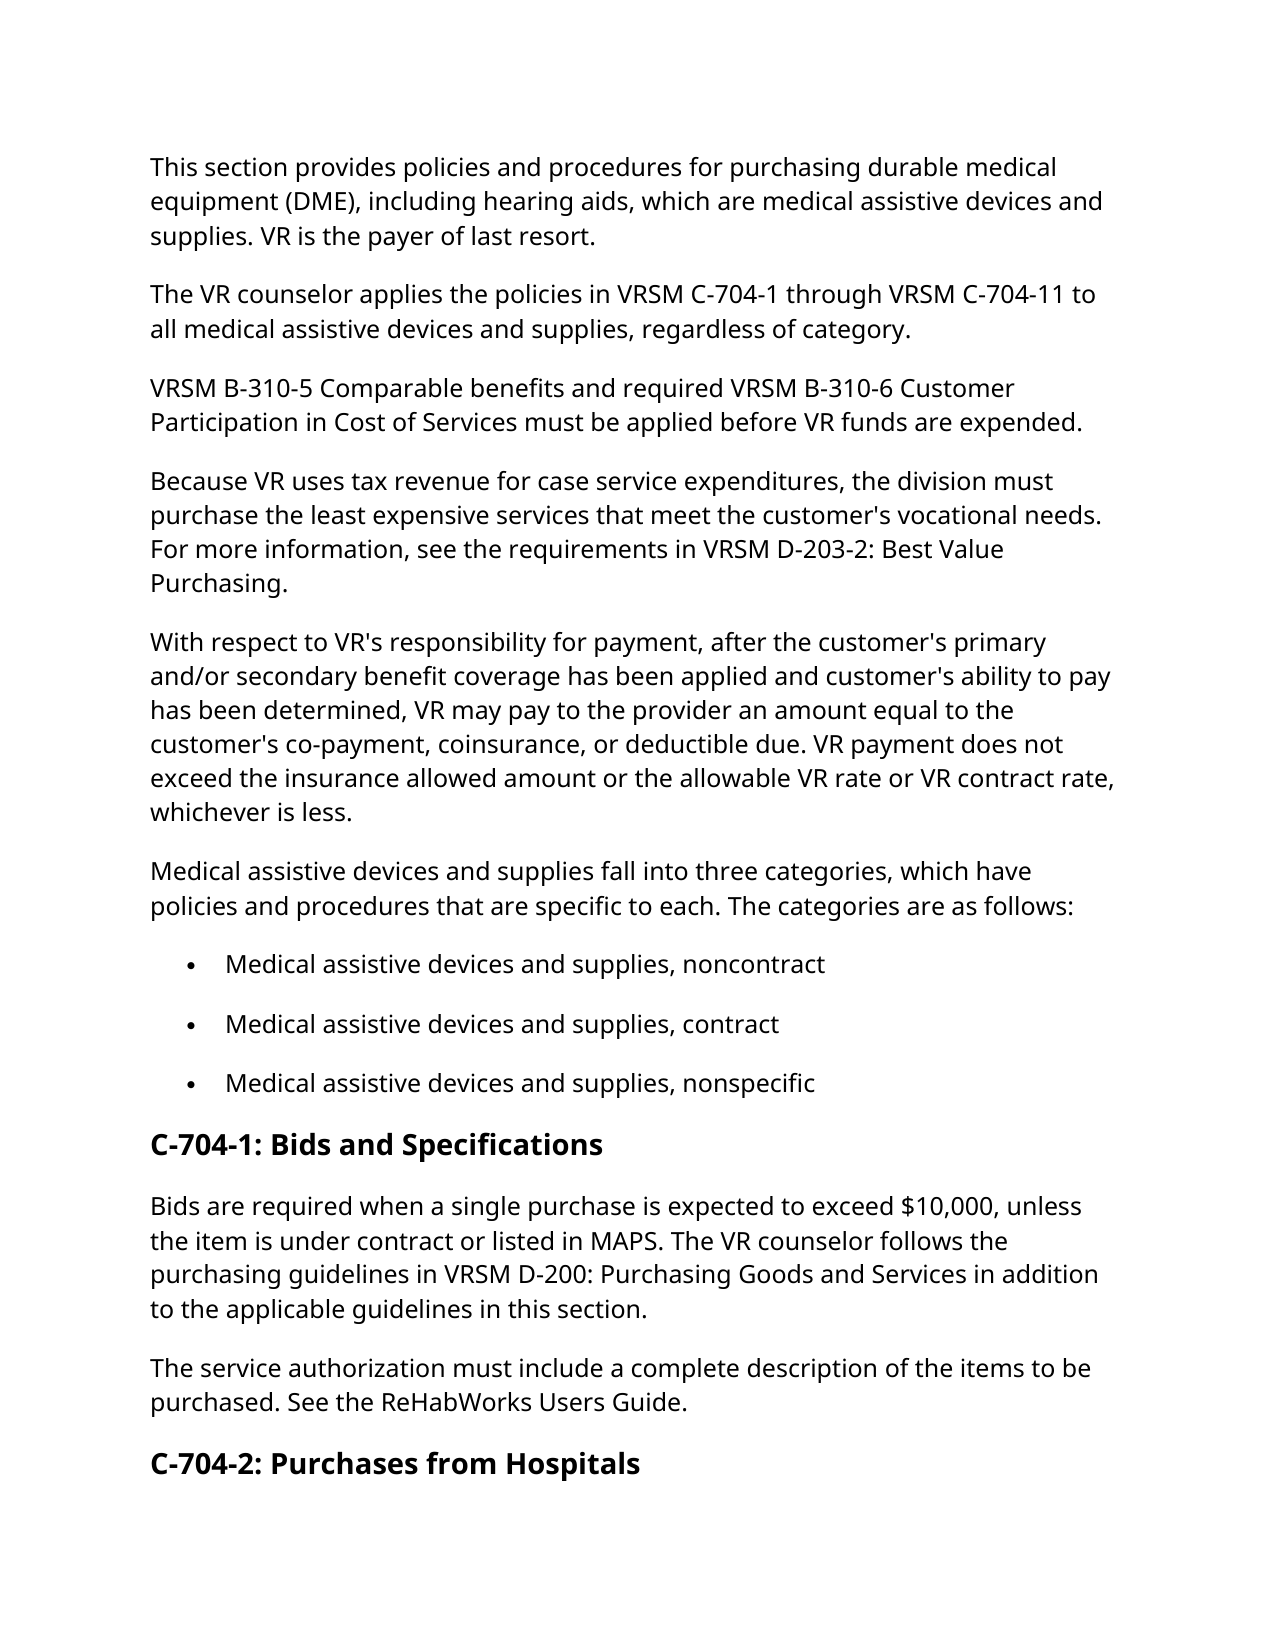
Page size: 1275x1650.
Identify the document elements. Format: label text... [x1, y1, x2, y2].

text With respect to VR's responsibility for payment, after the customer's primary and/or secondary benefit coverage has been applied and customer's ability to pay has been determined, VR may pay to the provider an amount equal to the customer's co-payment, coinsurance, or deductible due. VR payment does not exceed the insurance allowed amount or the allowable VR rate or VR contract rate, whichever is less. [150, 625, 1125, 829]
text Bids are required when a single purchase is expected to exceed $10,000, unless the item is under contract or listed in MAPS. The VR counselor follows the purchasing guidelines in VRSM D-200: Purchasing Goods and Services in addition to the applicable guidelines in this section. [150, 1189, 1125, 1325]
text The VR counselor applies the policies in VRSM C-704-1 through VRSM C-704-11 to all medical assistive devices and supplies, regardless of category. [150, 277, 1125, 345]
text The service authorization must include a complete description of the items to be purchased. See the ReHabWorks Users Guide. [150, 1350, 1125, 1418]
text Because VR uses tax revenue for case service expenditures, the division must purchase the least expensive services that meet the customer's vocational needs. For more information, see the requirements in VRSM D-203-2: Best Value Purchasing. [150, 463, 1125, 600]
subtitle C-704-1: Bids and Specifications [150, 1124, 1125, 1164]
subtitle C-704-2: Purchases from Hospitals [150, 1443, 1125, 1483]
list Medical assistive devices and supplies, contract [187, 1006, 1125, 1040]
text This section provides policies and procedures for purchasing durable medical equipment (DME), including hearing aids, which are medical assistive devices and supplies. VR is the payer of last resort. [150, 150, 1125, 252]
text VRSM B-310-5 Comparable benefits and required VRSM B-310-6 Customer Participation in Cost of Services must be applied before VR funds are expended. [150, 370, 1125, 438]
list Medical assistive devices and supplies, noncontract [187, 947, 1125, 981]
list Medical assistive devices and supplies, nonspecific [187, 1065, 1125, 1099]
text Medical assistive devices and supplies fall into three categories, which have policies and procedures that are specific to each. The categories are as follows: [150, 854, 1125, 922]
